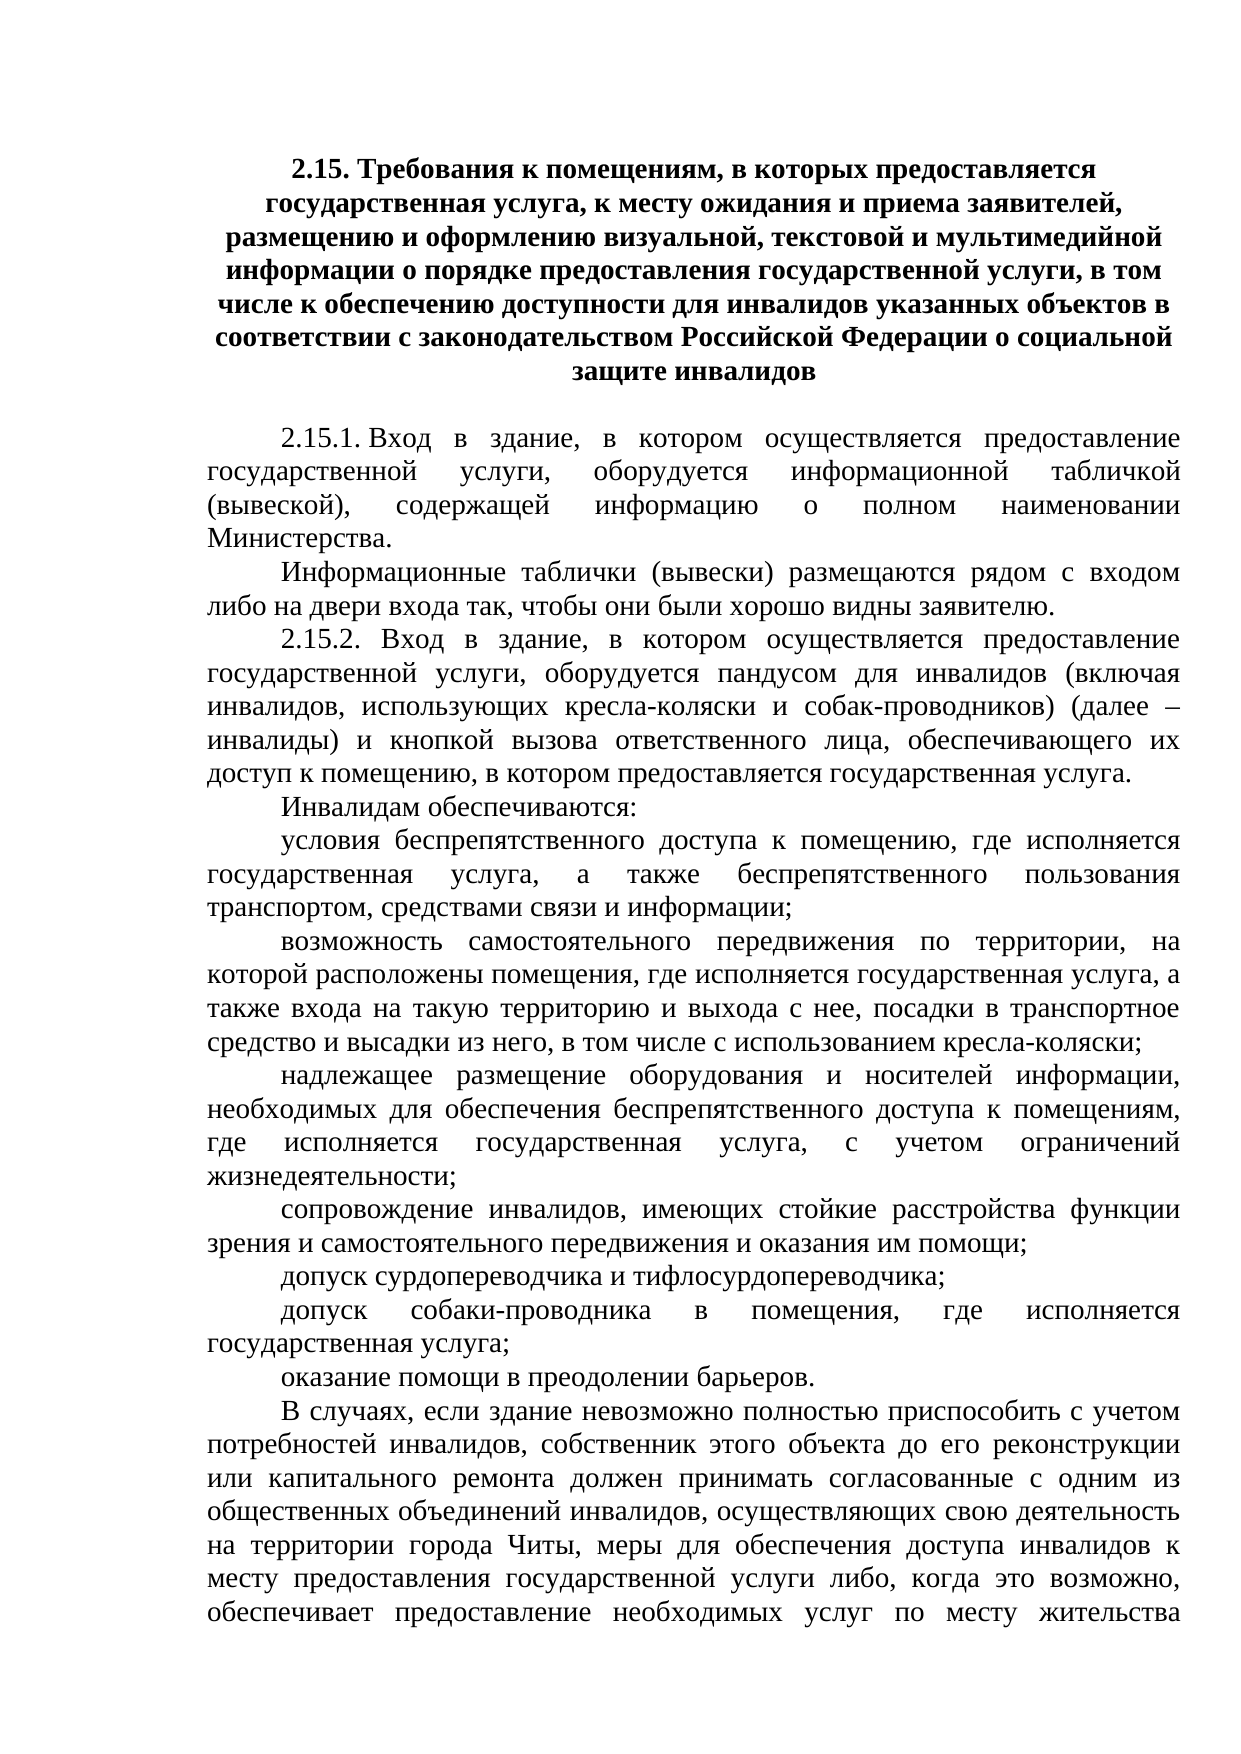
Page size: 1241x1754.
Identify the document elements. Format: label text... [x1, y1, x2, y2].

text надлежащее размещение оборудования и носителей информации, необходимых для обеспечения беспрепятственного доступа к помещениям, где исполняется государственная услуга, с учетом ограничений жизнедеятельности; [207, 1057, 1181, 1191]
text оказание помощи в преодолении барьеров. [207, 1359, 1181, 1393]
text Информационные таблички (вывески) размещаются рядом с входом либо на двери входа так, чтобы они были хорошо видны заявителю. [207, 554, 1181, 621]
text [207, 1393, 1181, 1627]
text 2.15.1. Вход в здание, в котором осуществляется предоставление государственной услуги, оборудуется информационной табличкой (вывеской), содержащей информацию о полном наименовании Министерства. [207, 420, 1181, 554]
text сопровождение инвалидов, имеющих стойкие расстройства функции зрения и самостоятельного передвижения и оказания им помощи; [207, 1191, 1181, 1258]
text 2.15. Требования к помещениям, в которых предоставляется государственная услуга, к месту ожидания и приема заявителей, размещению и оформлению визуальной, текстовой и мультимедийной информации о порядке предоставления государственной услуги, в том числе к обеспечению доступности для инвалидов указанных объектов в соответствии с законодательством Российской Федерации о социальной защите инвалидов [207, 152, 1181, 386]
text допуск собаки-проводника в помещения, где исполняется государственная услуга; [207, 1292, 1181, 1359]
text условия беспрепятственного доступа к помещению, где исполняется государственная услуга, а также беспрепятственного пользования транспортом, средствами связи и информации; [207, 822, 1181, 923]
text 2.15.2. Вход в здание, в котором осуществляется предоставление государственной услуги, оборудуется пандусом для инвалидов (включая инвалидов, использующих кресла-коляски и собак-проводников) (далее – инвалиды) и кнопкой вызова ответственного лица, обеспечивающего их доступ к помещению, в котором предоставляется государственная услуга. [207, 621, 1181, 789]
text допуск сурдопереводчика и тифлосурдопереводчика; [207, 1258, 1181, 1292]
text возможность самостоятельного передвижения по территории, на которой расположены помещения, где исполняется государственная услуга, а также входа на такую территорию и выхода с нее, посадки в транспортное средство и высадки из него, в том числе с использованием кресла-коляски; [207, 923, 1181, 1057]
text Инвалидам обеспечиваются: [207, 789, 1181, 822]
